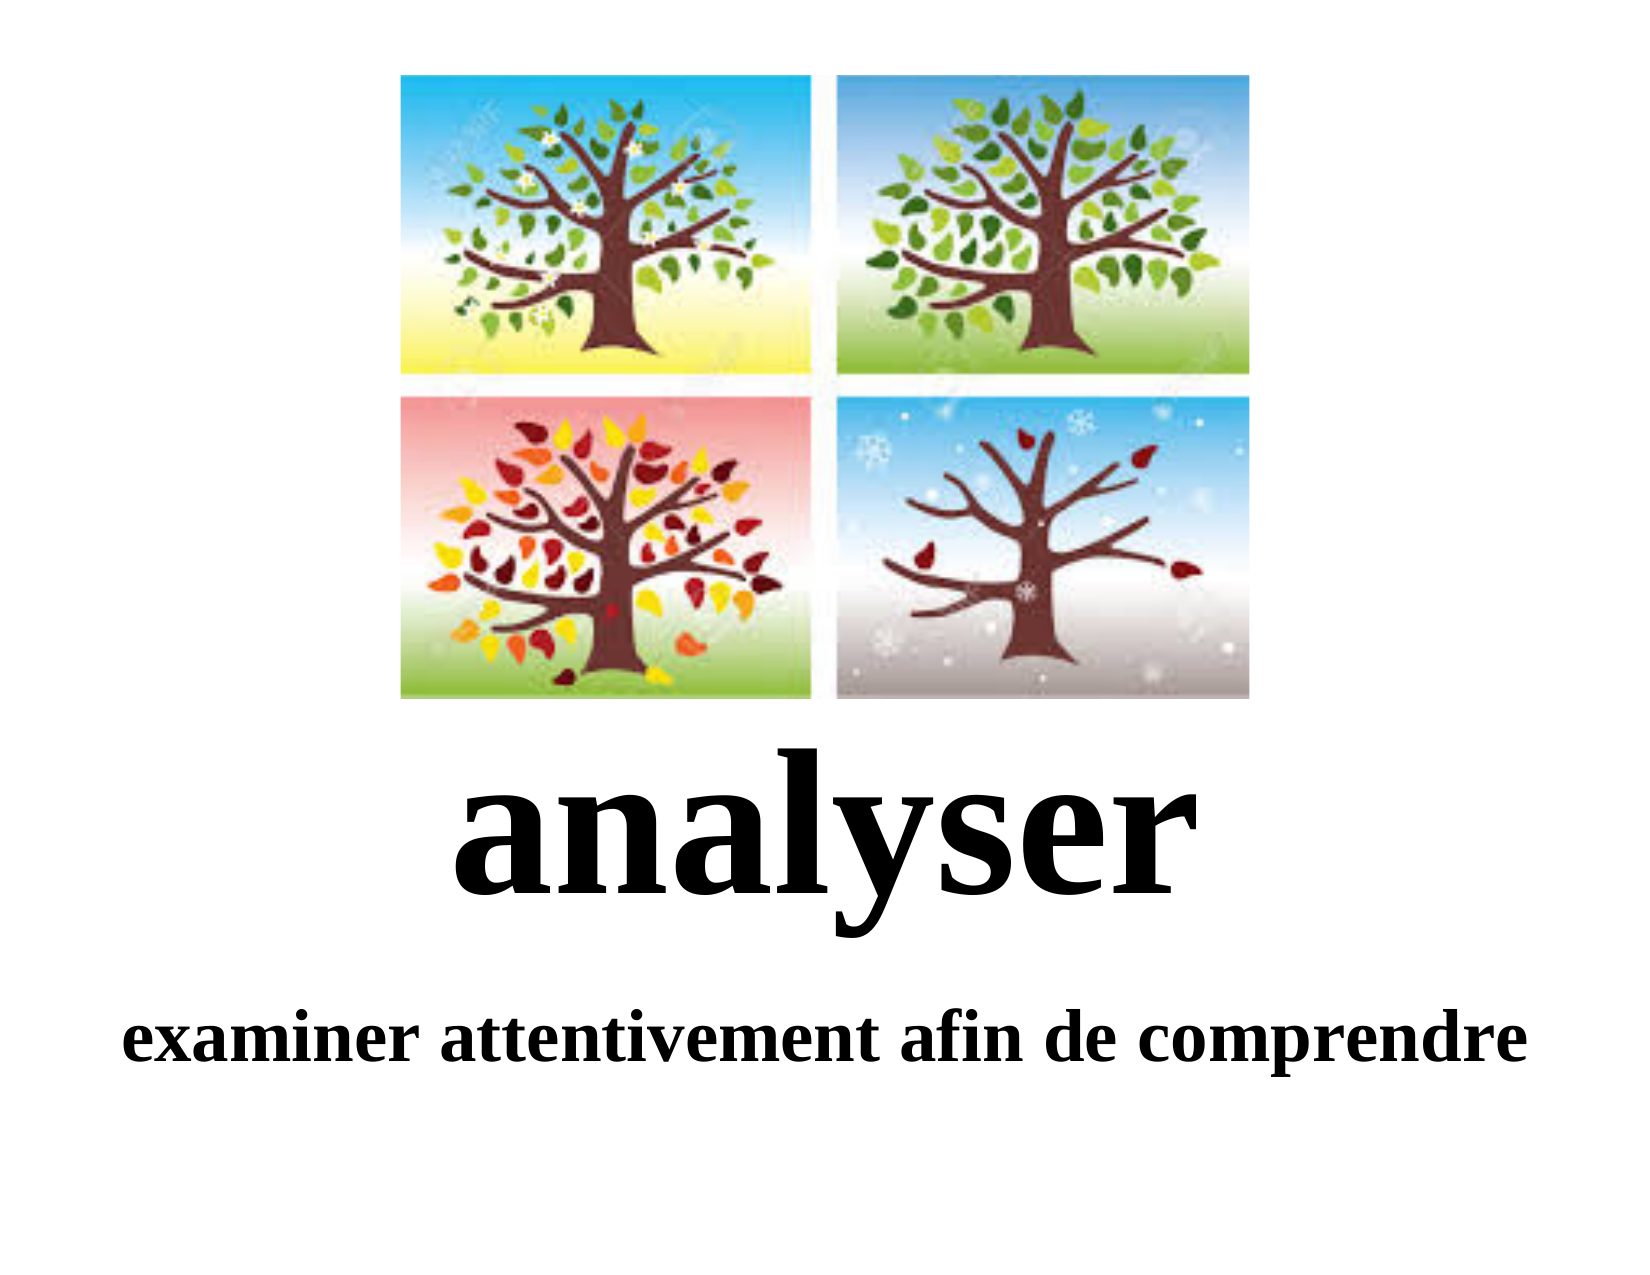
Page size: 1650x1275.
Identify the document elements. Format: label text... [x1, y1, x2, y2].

text analyser [75, 699, 1575, 939]
picture [400, 75, 1250, 699]
text examiner attentivement afin de comprendre [75, 991, 1575, 1078]
